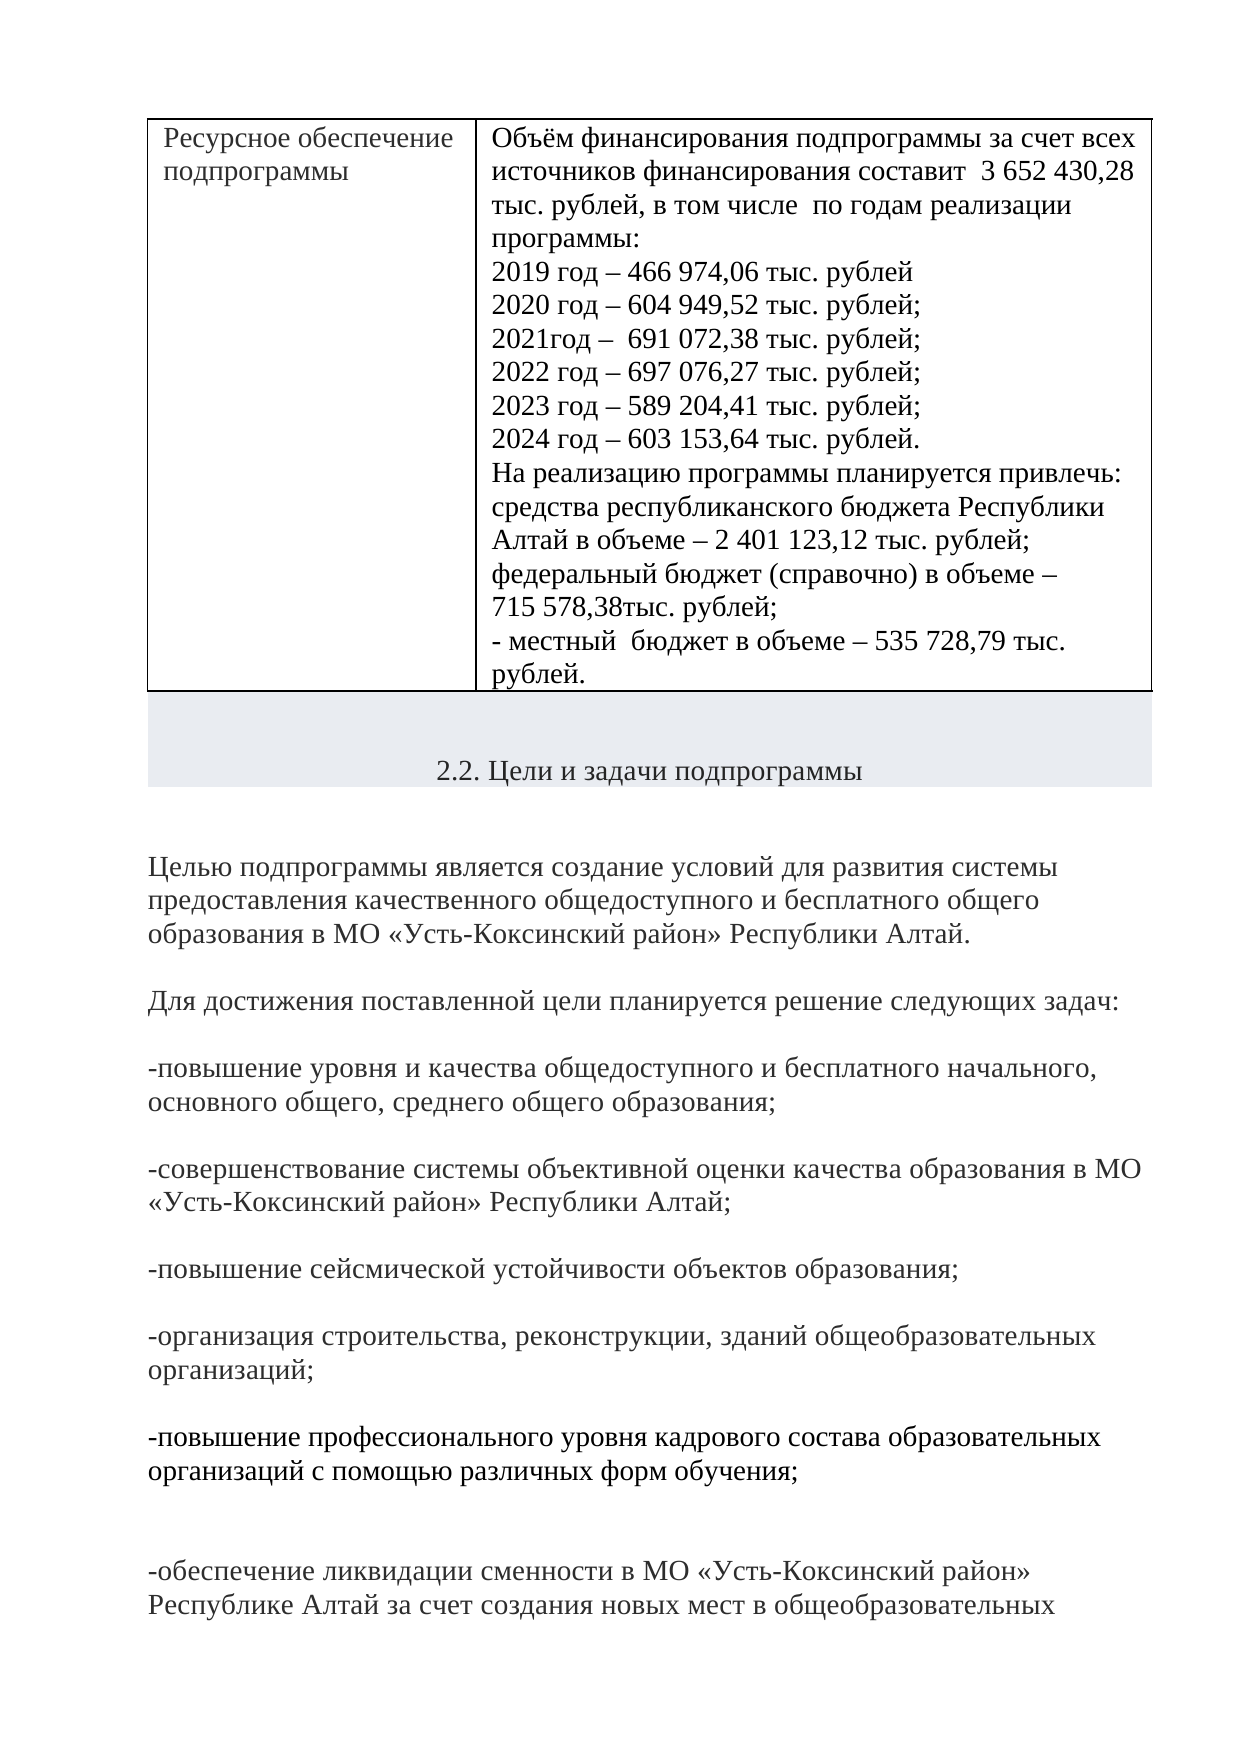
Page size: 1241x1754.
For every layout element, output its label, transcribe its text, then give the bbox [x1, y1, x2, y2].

table_cell Объём финансирования подпрограммы за счет всех источников финансирования составит 3 652 430,28 тыс. рублей, в том числе по годам реализации программы: 2019 год – 466 974,06 тыс. рублей 2020 год – 604 949,52 тыс. рублей; 2021год – 691 072,38 тыс. рублей; 2022 год – 697 076,27 тыс. рублей; 2023 год – 589 204,41 тыс. рублей; 2024 год – 603 153,64 тыс. рублей. На реализацию программы планируется привлечь: средства республиканского бюджета Республики Алтай в объеме – 2 401 123,12 тыс. рублей; федеральный бюджет (справочно) в объеме – 715 578,38тыс. рублей; - местный бюджет в объеме – 535 728,79 тыс. рублей. [477, 120, 1151, 690]
table_cell Ресурсное обеспечение подпрограммы [148, 120, 475, 690]
text Целью подпрограммы является создание условий для развития системы предоставления качественного общедоступного и бесплатного общего образования в МО «Усть-Коксинский район» Республики Алтай. Для достижения поставленной цели планируется решение следующих задач: -повышение уровня и качества общедоступного и бесплатного начального, основного общего, среднего общего образования; -совершенствование системы объективной оценки качества образования в МО «Усть-Коксинский район» Республики Алтай; -повышение сейсмической устойчивости объектов образования; -организация строительства, реконструкции, зданий общеобразовательных организаций; [148, 815, 1152, 1386]
subtitle 2.2. Цели и задачи подпрограммы [148, 753, 1152, 787]
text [148, 1486, 1152, 1620]
text -повышение профессионального уровня кадрового состава образовательных организаций с помощью различных форм обучения; [148, 1419, 1152, 1486]
